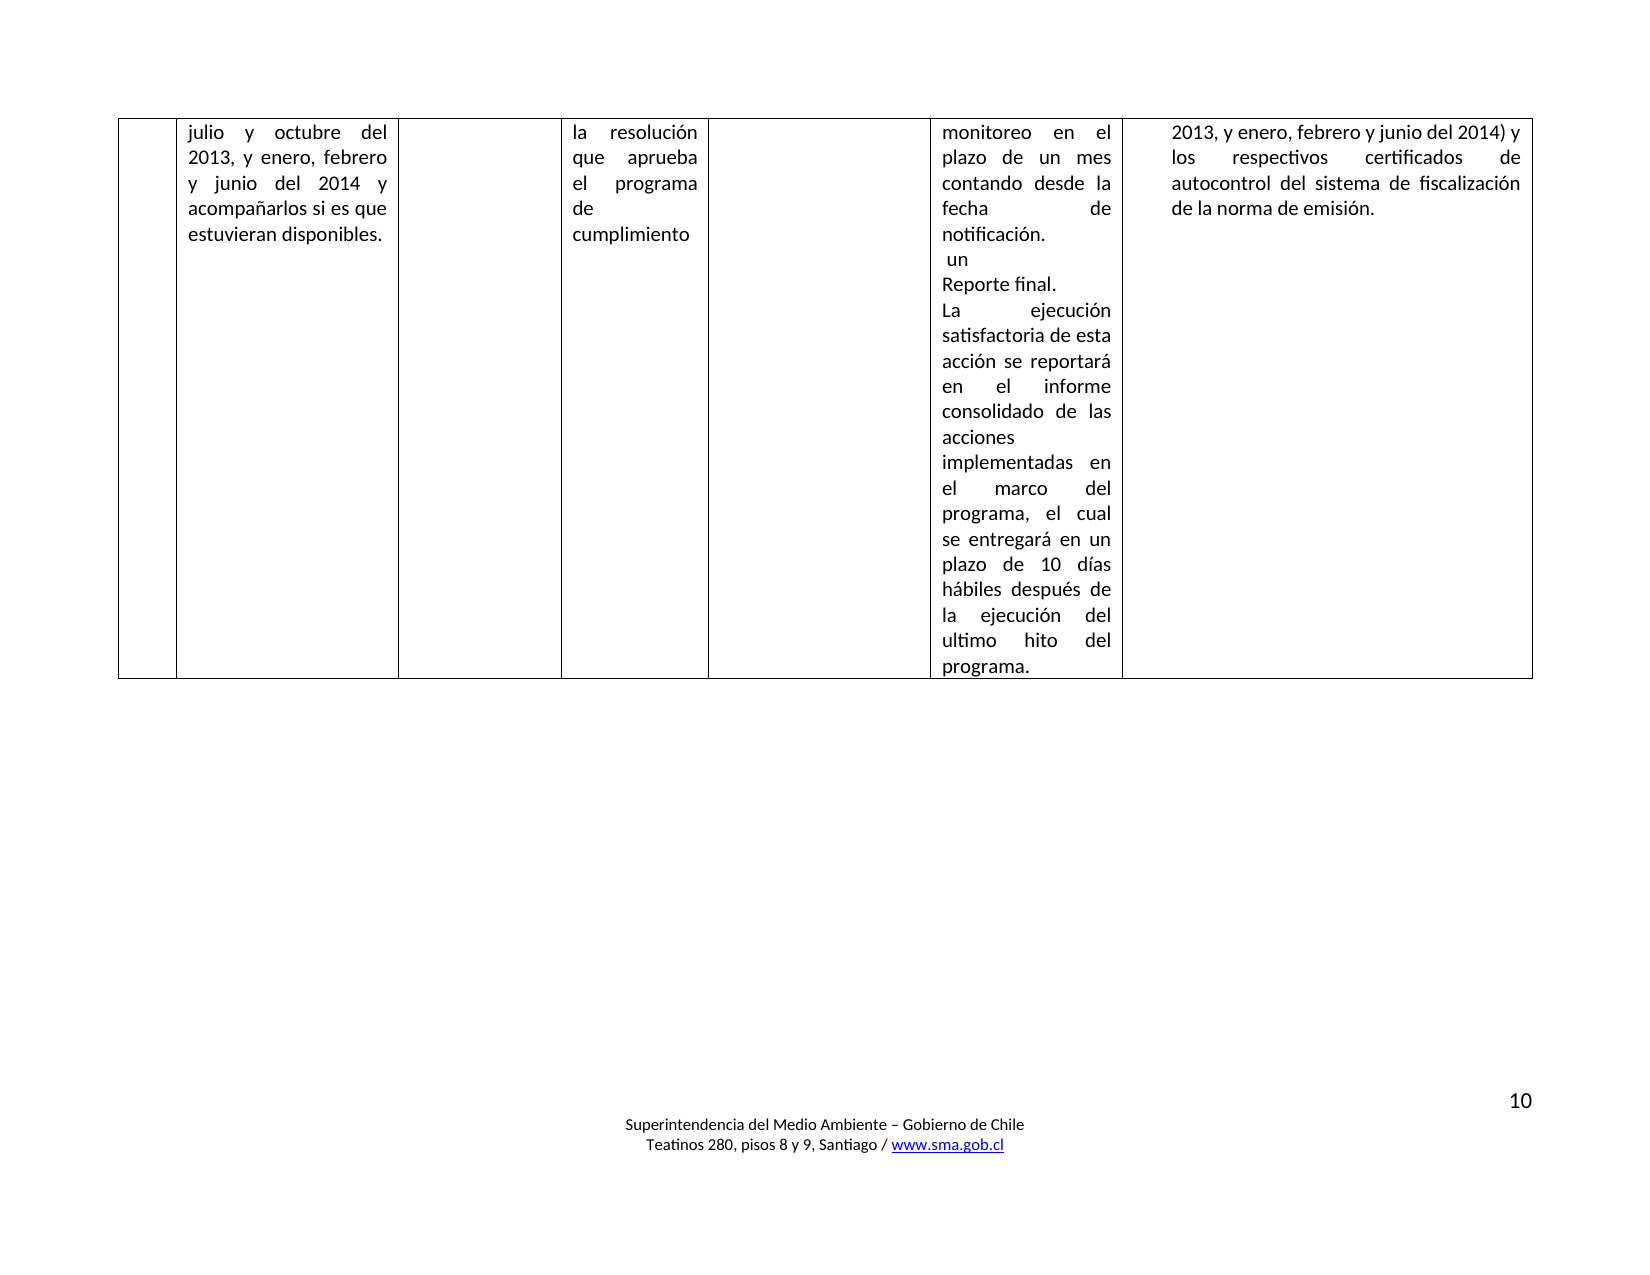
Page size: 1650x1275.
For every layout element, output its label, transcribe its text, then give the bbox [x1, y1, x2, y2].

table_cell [177, 119, 398, 678]
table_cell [709, 119, 930, 678]
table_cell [931, 119, 1122, 678]
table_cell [1123, 119, 1532, 678]
table_cell 5 [119, 119, 176, 678]
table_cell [562, 119, 708, 678]
table_cell [399, 119, 561, 678]
